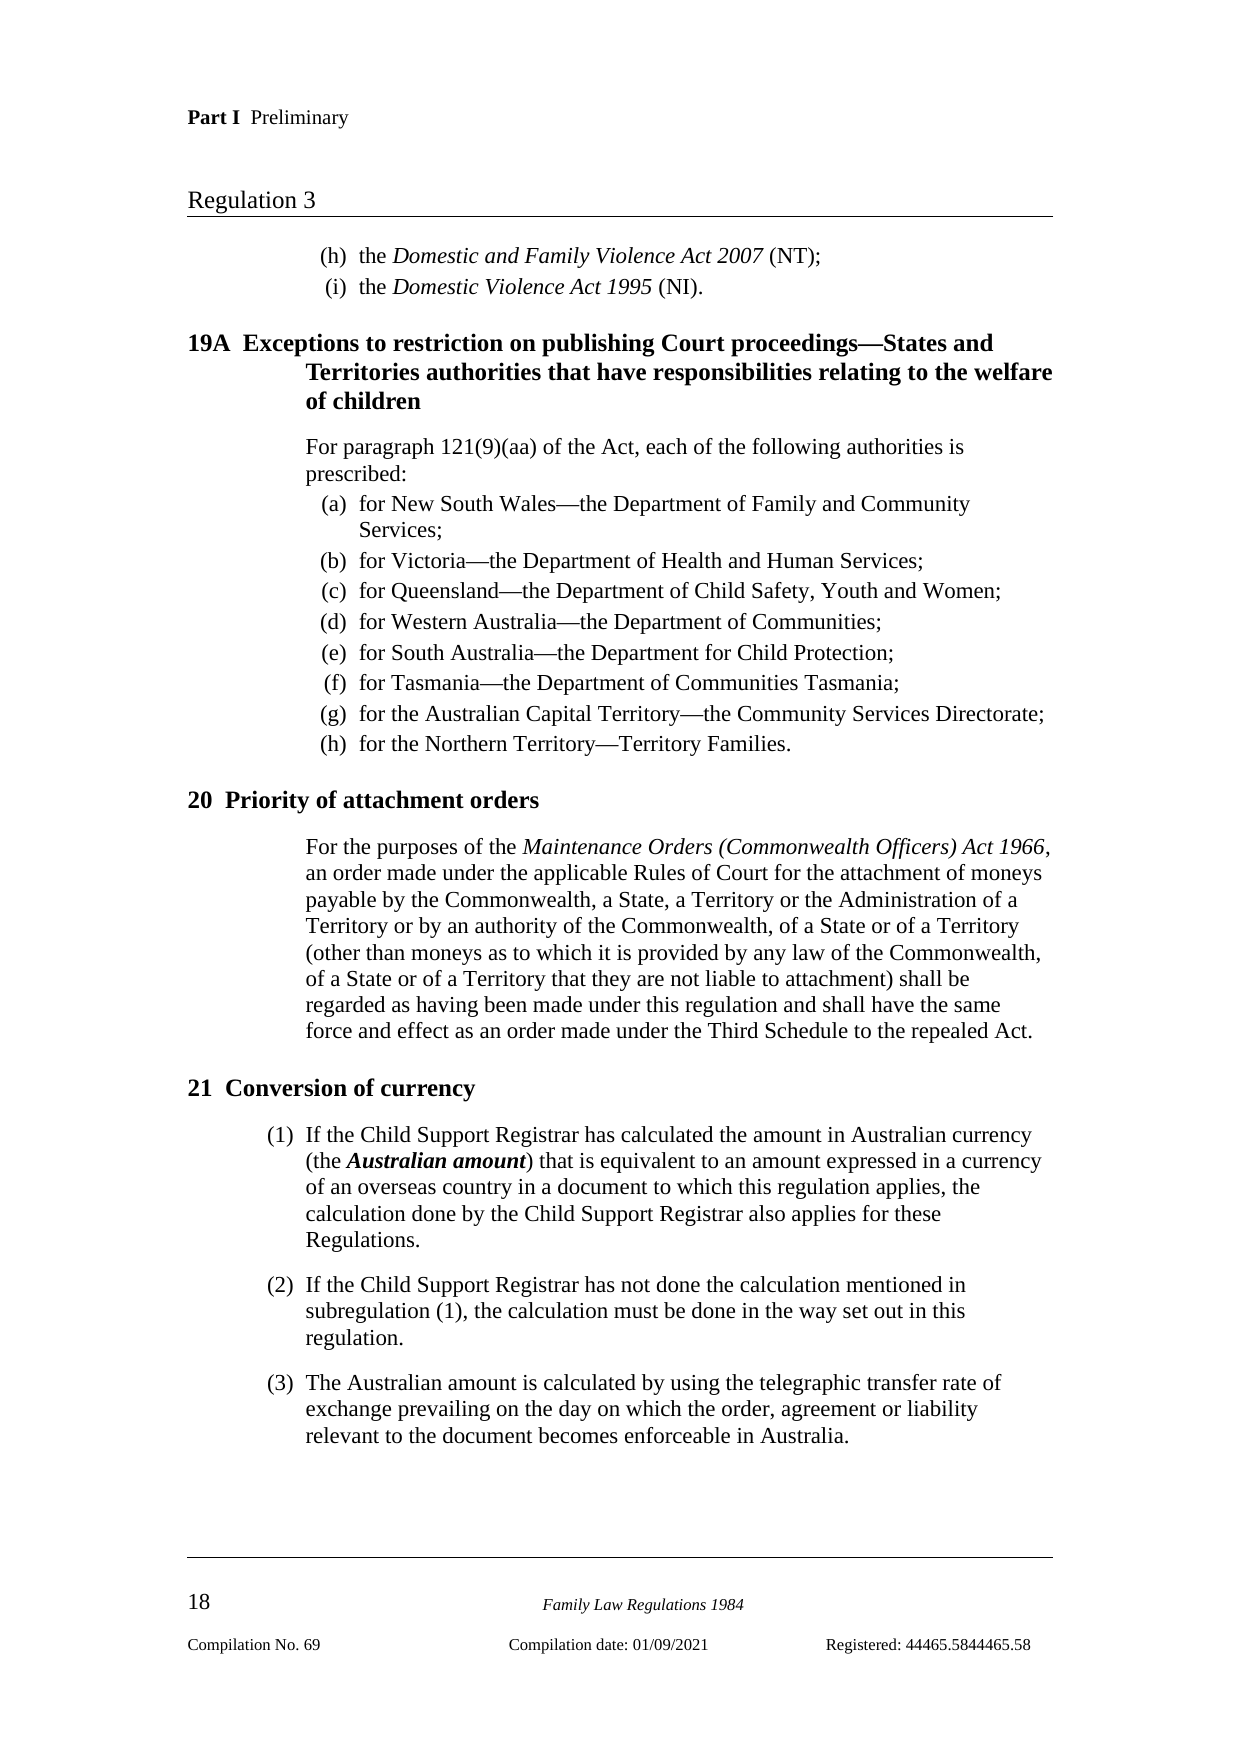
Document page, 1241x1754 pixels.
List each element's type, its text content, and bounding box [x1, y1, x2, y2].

text (c) for Queensland—the Department of Child Safety, Youth and Women; [187, 577, 1053, 604]
text (b) for Victoria—the Department of Health and Human Services; [187, 547, 1053, 573]
text 20 Priority of attachment orders [187, 786, 1053, 814]
text For paragraph 121(9)(aa) of the Act, each of the following authorities is prescribed: [187, 433, 1053, 486]
text 21 Conversion of currency [187, 1073, 1053, 1102]
text (e) for South Australia—the Department for Child Protection; [187, 638, 1053, 665]
text (1) If the Child Support Registrar has calculated the amount in Australian currency (the Australian amount) that is equivalent to an amount expressed in a currency of an overseas country in a document to which this regulation applies, the calculation done by the Child Support Registrar also applies for these Regulations. [187, 1121, 1053, 1252]
text (f) for Tasmania—the Department of Communities Tasmania; [187, 669, 1053, 695]
text (h) for the Northern Territory—Territory Families. [187, 730, 1053, 756]
text (a) for New South Wales—the Department of Family and Community Services; [187, 490, 1053, 543]
text (2) If the Child Support Registrar has not done the calculation mentioned in subregulation (1), the calculation must be done in the way set out in this regulation. [187, 1271, 1053, 1350]
text (3) The Australian amount is calculated by using the telegraphic transfer rate of exchange prevailing on the day on which the order, agreement or liability relevant to the document becomes enforceable in Australia. [187, 1369, 1053, 1448]
text 19A Exceptions to restriction on publishing Court proceedings—States and Territories authorities that have responsibilities relating to the welfare of children [187, 328, 1053, 414]
text For the purposes of the Maintenance Orders (Commonwealth Officers) Act 1966, an order made under the applicable Rules of Court for the attachment of moneys payable by the Commonwealth, a State, a Territory or the Administration of a Territory or by an authority of the Commonwealth, of a State or of a Territory (other than moneys as to which it is provided by any law of the Commonwealth, of a State or of a Territory that they are not liable to attachment) shall be regarded as having been made under this regulation and shall have the same force and effect as an order made under the Third Schedule to the repealed Act. [187, 833, 1053, 1044]
text (g) for the Australian Capital Territory—the Community Services Directorate; [187, 699, 1053, 726]
text (d) for Western Australia—the Department of Communities; [187, 608, 1053, 634]
text (h) the Domestic and Family Violence Act 2007 (NT); [187, 242, 1053, 268]
text (i) the Domestic Violence Act 1995 (NI). [187, 273, 1053, 299]
